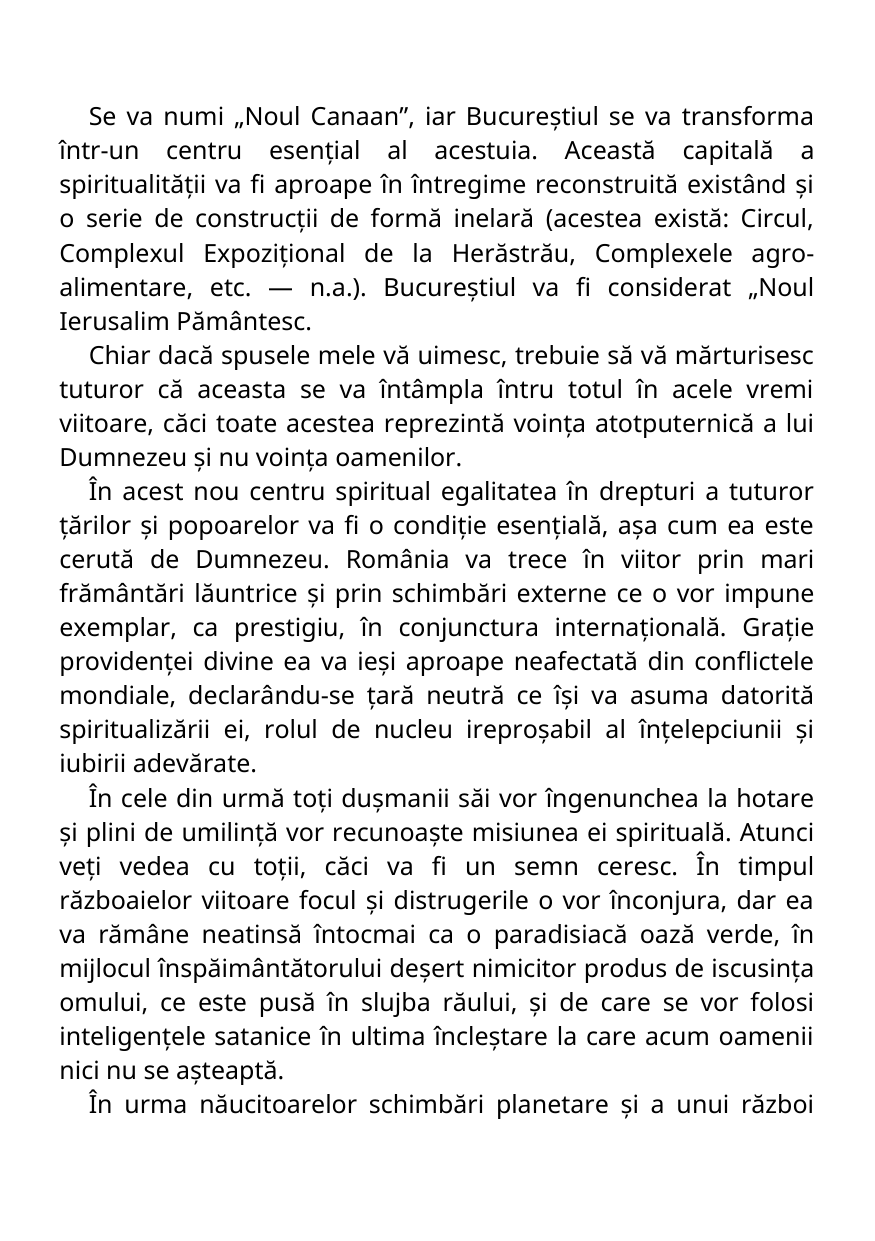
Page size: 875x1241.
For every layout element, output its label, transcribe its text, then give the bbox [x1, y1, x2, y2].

text În acest nou centru spiritual egalitatea în drepturi a tuturor ţărilor şi popoarelor va fi o condiţie esenţială, aşa cum ea este cerută de Dumnezeu. România va trece în viitor prin mari frământări lăuntrice şi prin schimbări externe ce o vor impune exemplar, ca prestigiu, în conjunctura internaţională. Graţie providenţei divine ea va ieşi aproape neafectată din conflictele mondiale, declarându-se ţară neutră ce îşi va asuma datorită spiritualizării ei, rolul de nucleu ireproşabil al înţelepciunii şi iubirii adevărate. [59, 474, 815, 780]
text În cele din urmă toţi duşmanii săi vor îngenunchea la hotare şi plini de umilinţă vor recunoaşte misiunea ei spirituală. Atunci veţi vedea cu toţii, căci va fi un semn ceresc. În timpul războaielor viitoare focul şi distrugerile o vor înconjura, dar ea va rămâne neatinsă întocmai ca o paradisiacă oază verde, în mijlocul înspăimântătorului deşert nimicitor produs de iscusinţa omului, ce este pusă în slujba răului, şi de care se vor folosi inteligenţele satanice în ultima încleştare la care acum oamenii nici nu se aşteaptă. [59, 780, 815, 1087]
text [59, 1087, 815, 1121]
text Se va numi „Noul Canaan”, iar Bucureştiul se va transforma într-un centru esenţial al acestuia. Această capitală a spiritualităţii va fi aproape în întregime reconstruită existând şi o serie de construcţii de formă inelară (acestea există: Circul, Complexul Expoziţional de la Herăstrău, Complexele agro-alimentare, etc. — n.a.). Bucureştiul va fi considerat „Noul Ierusalim Pământesc. [59, 99, 815, 337]
text Chiar dacă spusele mele vă uimesc, trebuie să vă mărturisesc tuturor că aceasta se va întâmpla întru totul în acele vremi viitoare, căci toate acestea reprezintă voinţa atotputernică a lui Dumnezeu şi nu voinţa oamenilor. [59, 337, 815, 474]
